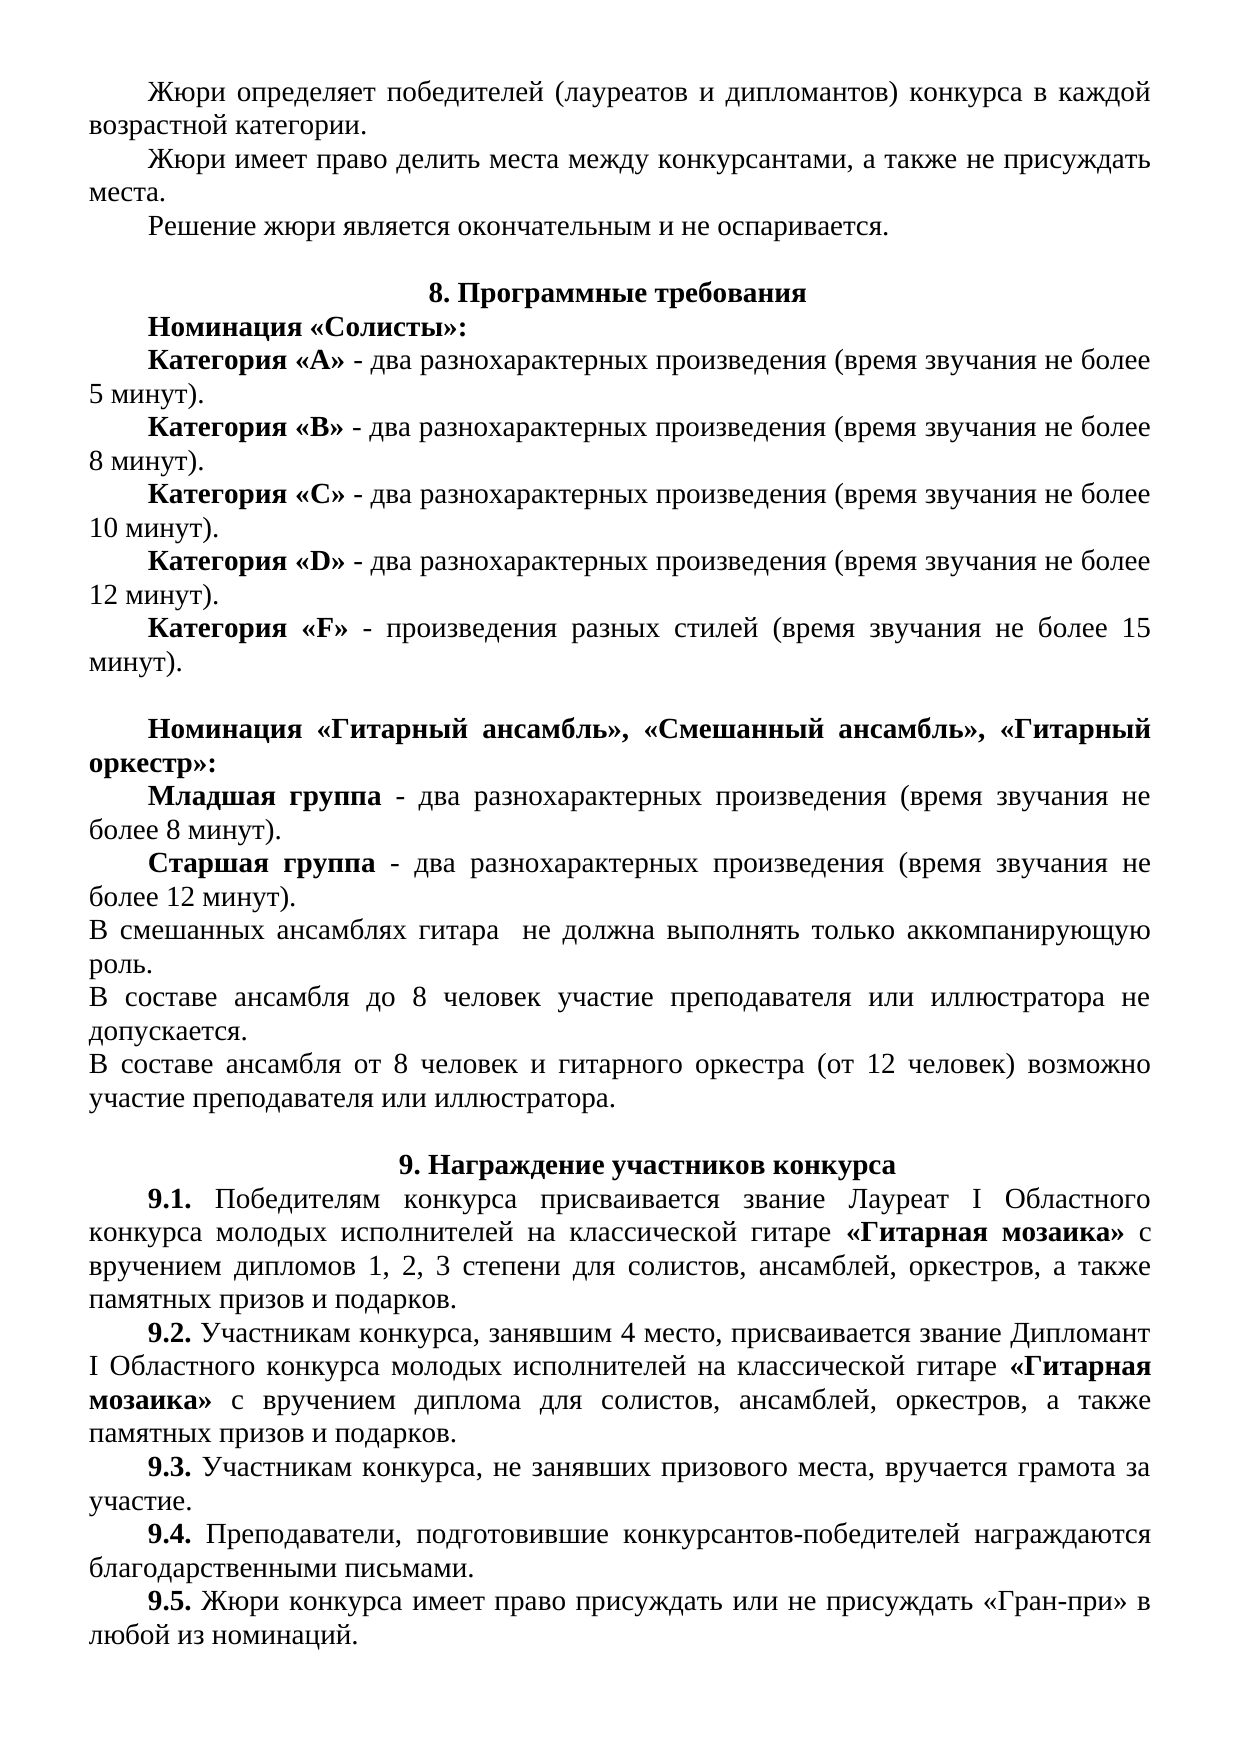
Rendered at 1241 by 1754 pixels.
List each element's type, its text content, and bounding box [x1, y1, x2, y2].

text Категория «B» - два разнохарактерных произведения (время звучания не более 8 минут). [89, 409, 1152, 476]
text В смешанных ансамблях гитара не должна выполнять только аккомпанирующую роль. [89, 912, 1152, 979]
text 9. Награждение участников конкурса [89, 1147, 1152, 1181]
text Номинация «Солисты»: [89, 309, 1152, 342]
text Категория «D» - два разнохарактерных произведения (время звучания не более 12 минут). [89, 543, 1152, 611]
text Жюри имеет право делить места между конкурсантами, а также не присуждать места. [89, 141, 1152, 208]
text Младшая группа - два разнохарактерных произведения (время звучания не более 8 минут). [89, 778, 1152, 845]
text 8. Программные требования [89, 275, 1152, 309]
text Старшая группа - два разнохарактерных произведения (время звучания не более 12 минут). [89, 845, 1152, 912]
text 9.1. Победителям конкурса присваивается звание Лауреат I Областного конкурса молодых исполнителей на классической гитаре «Гитарная мозаика» с вручением дипломов 1, 2, 3 степени для солистов, ансамблей, оркестров, а также памятных призов и подарков. [89, 1181, 1152, 1315]
text Решение жюри является окончательным и не оспаривается. [89, 208, 1152, 242]
text 9.4. Преподаватели, подготовившие конкурсантов-победителей награждаются благодарственными письмами. [89, 1516, 1152, 1583]
text Категория «А» - два разнохарактерных произведения (время звучания не более 5 минут). [89, 342, 1152, 409]
text 9.5. Жюри конкурса имеет право присуждать или не присуждать «Гран-при» в любой из номинаций. [89, 1583, 1152, 1650]
text 9.3. Участникам конкурса, не занявших призового места, вручается грамота за участие. [89, 1449, 1152, 1516]
text В составе ансамбля до 8 человек участие преподавателя или иллюстратора не допускается. [89, 979, 1152, 1047]
text Номинация «Гитарный ансамбль», «Смешанный ансамбль», «Гитарный оркестр»: [89, 711, 1152, 778]
text Категория «F» - произведения разных стилей (время звучания не более 15 минут). [89, 611, 1152, 678]
text В составе ансамбля от 8 человек и гитарного оркестра (от 12 человек) возможно участие преподавателя или иллюстратора. [89, 1047, 1152, 1114]
text 9.2. Участникам конкурса, занявшим 4 место, присваивается звание Дипломант I Областного конкурса молодых исполнителей на классической гитаре «Гитарная мозаика» с вручением диплома для солистов, ансамблей, оркестров, а также памятных призов и подарков. [89, 1315, 1152, 1449]
text Жюри определяет победителей (лауреатов и дипломантов) конкурса в каждой возрастной категории. [89, 74, 1152, 141]
text Категория «C» - два разнохарактерных произведения (время звучания не более 10 минут). [89, 476, 1152, 543]
